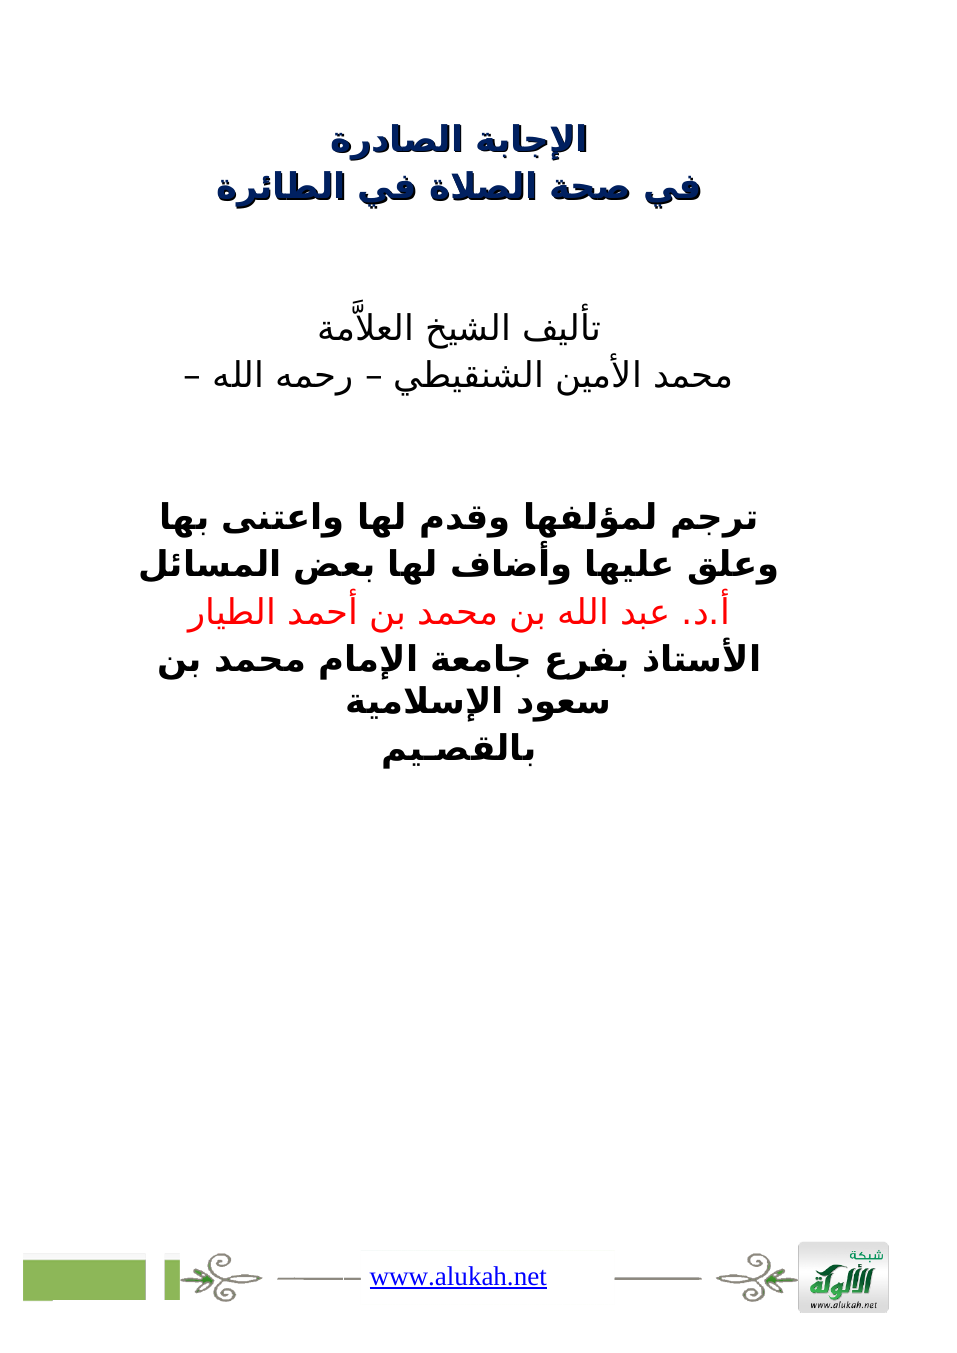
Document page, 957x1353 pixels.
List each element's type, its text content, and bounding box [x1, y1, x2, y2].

text الأستاذ بفرع جامعة الإمام محمد بن سعود الإسلامية [118, 639, 838, 721]
picture [23, 1238, 915, 1328]
subtitle في صحة الصلاة في الطائرة [118, 166, 838, 207]
text تأليف الشيخ العلاَّمة [118, 307, 838, 348]
text أ.د. عبد الله بن محمد بن أحمد الطيار [118, 591, 838, 633]
text بالقصـيم [118, 728, 838, 769]
text وعلق عليها وأضاف لها بعض المسائل [118, 544, 838, 585]
subtitle الإجابة الصادرة [118, 118, 838, 159]
text ترجم لمؤلفها وقدم لها واعتنى بها [118, 496, 838, 538]
text محمد الأمين الشنقيطي – رحمه الله – [118, 355, 838, 396]
